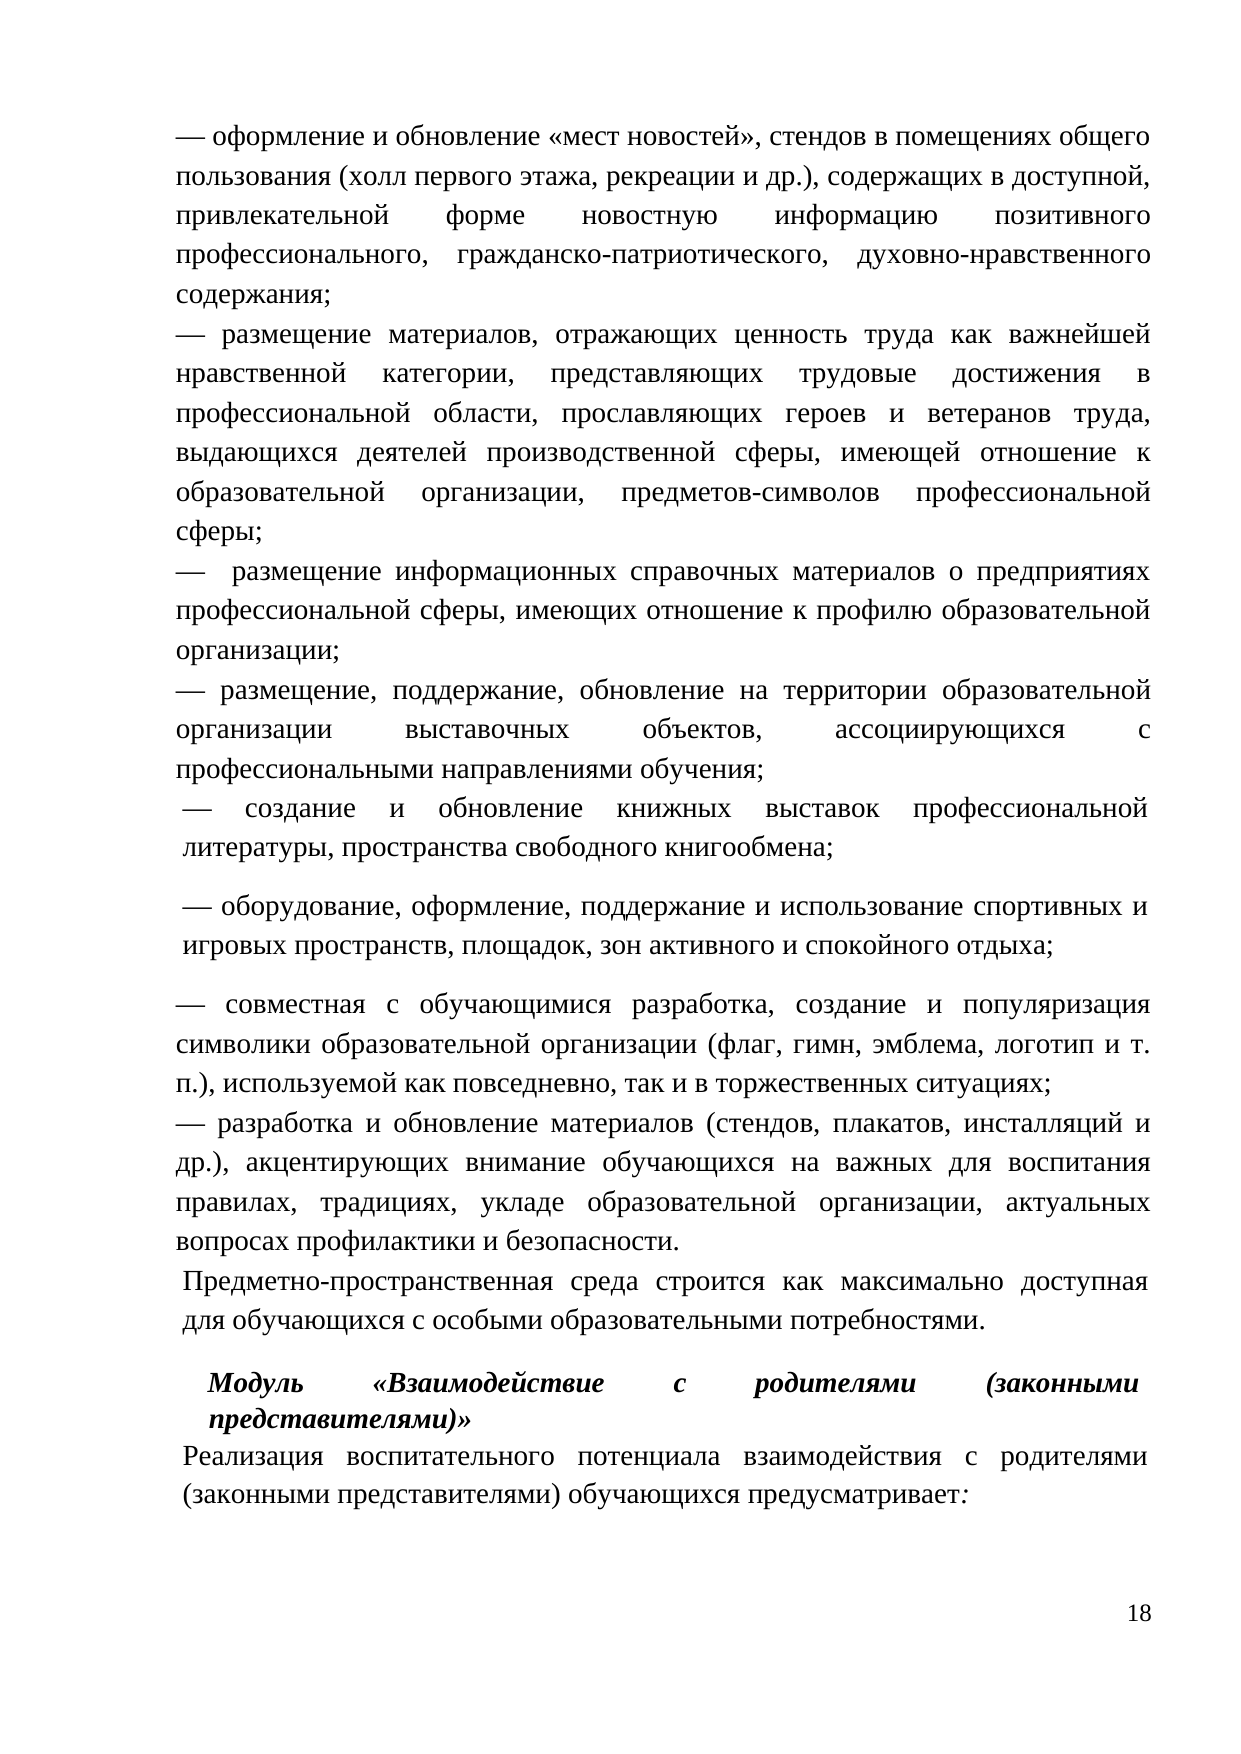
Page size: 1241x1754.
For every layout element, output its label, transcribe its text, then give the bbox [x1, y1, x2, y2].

text Предметно-пространственная среда строится как максимально доступная для обучающихся с особыми образовательными потребностями. [182, 1263, 1149, 1335]
text — разработка и обновление материалов (стендов, плакатов, инсталляций и др.), акцентирующих внимание обучающихся на важных для воспитания правилах, традициях, укладе образовательной организации, актуальных вопросах профилактики и безопасности. [176, 1105, 1152, 1257]
text Реализация воспитательного потенциала взаимодействия с родителями (законными представителями) обучающихся предусматривает: [182, 1438, 1149, 1510]
subtitle Модуль «Взаимодействие с родителями (законными представителями)» [207, 1365, 1140, 1435]
text — размещение информационных справочных материалов о предприятиях профессиональной сферы, имеющих отношение к профилю образовательной организации; [176, 553, 1152, 666]
text — размещение материалов, отражающих ценность труда как важнейшей нравственной категории, представляющих трудовые достижения в профессиональной области, прославляющих героев и ветеранов труда, выдающихся деятелей производственной сферы, имеющей отношение к образовательной организации, предметов-символов профессиональной сферы; [176, 316, 1152, 547]
text — совместная с обучающимися разработка, создание и популяризация символики образовательной организации (флаг, гимн, эмблема, логотип и т. п.), используемой как повседневно, так и в торжественных ситуациях; [176, 986, 1152, 1099]
text — создание и обновление книжных выставок профессиональной литературы, пространства свободного книгообмена; [182, 791, 1149, 863]
text — размещение, поддержание, обновление на территории образовательной организации выставочных объектов, ассоциирующихся с профессиональными направлениями обучения; [176, 672, 1152, 784]
text — оборудование, оформление, поддержание и использование спортивных и игровых пространств, площадок, зон активного и спокойного отдыха; [182, 888, 1149, 961]
text — оформление и обновление «мест новостей», стендов в помещениях общего пользования (холл первого этажа, рекреации и др.), содержащих в доступной, привлекательной форме новостную информацию позитивного профессионального, гражданско-патриотического, духовно-нравственного содержания; [176, 118, 1152, 309]
